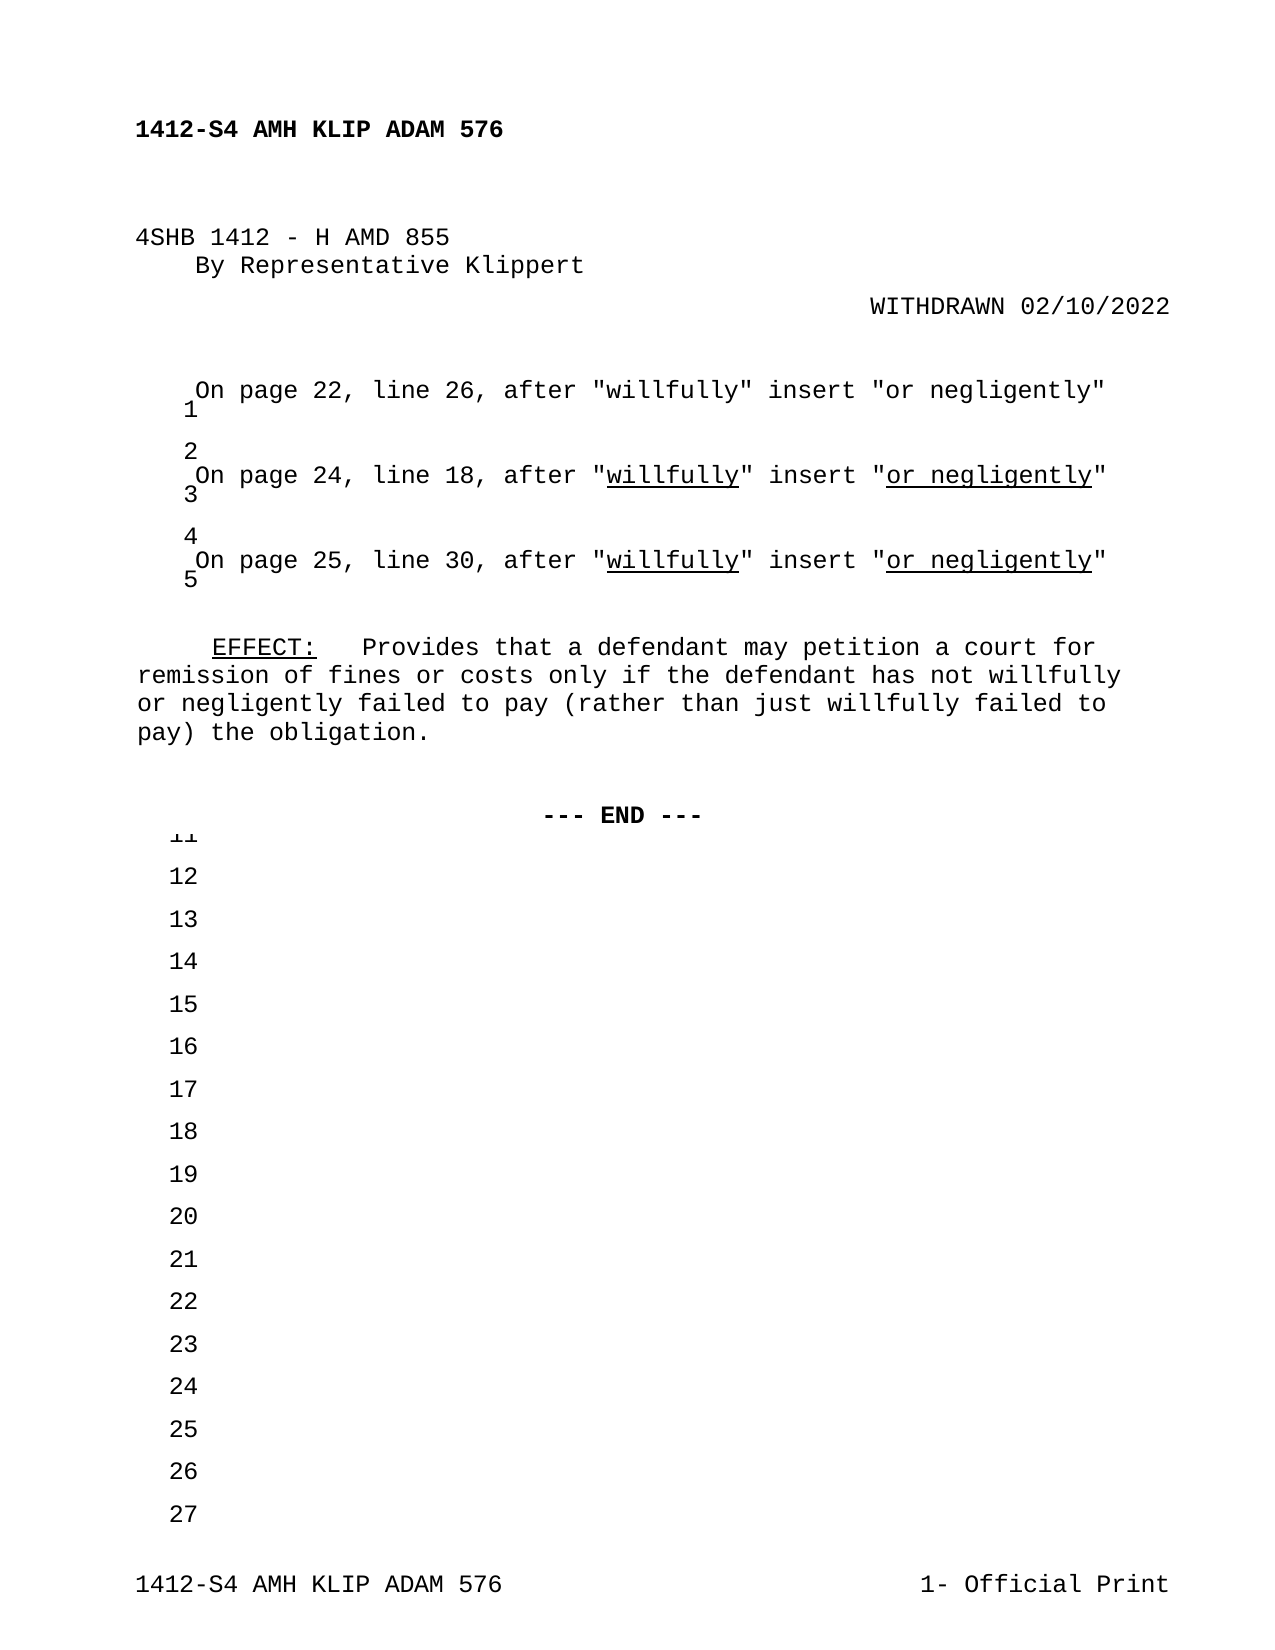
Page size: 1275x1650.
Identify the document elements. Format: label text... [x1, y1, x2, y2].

text On page 24, line 18, after "willfully" insert "or negligently" [135, 450, 1170, 492]
text --- END --- [75, 790, 1170, 832]
text - [135, 224, 1170, 252]
text On page 22, line 26, after "willfully" insert "or negligently" [135, 365, 1170, 407]
text On page 25, line 30, after "willfully" insert "or negligently" [135, 535, 1170, 577]
